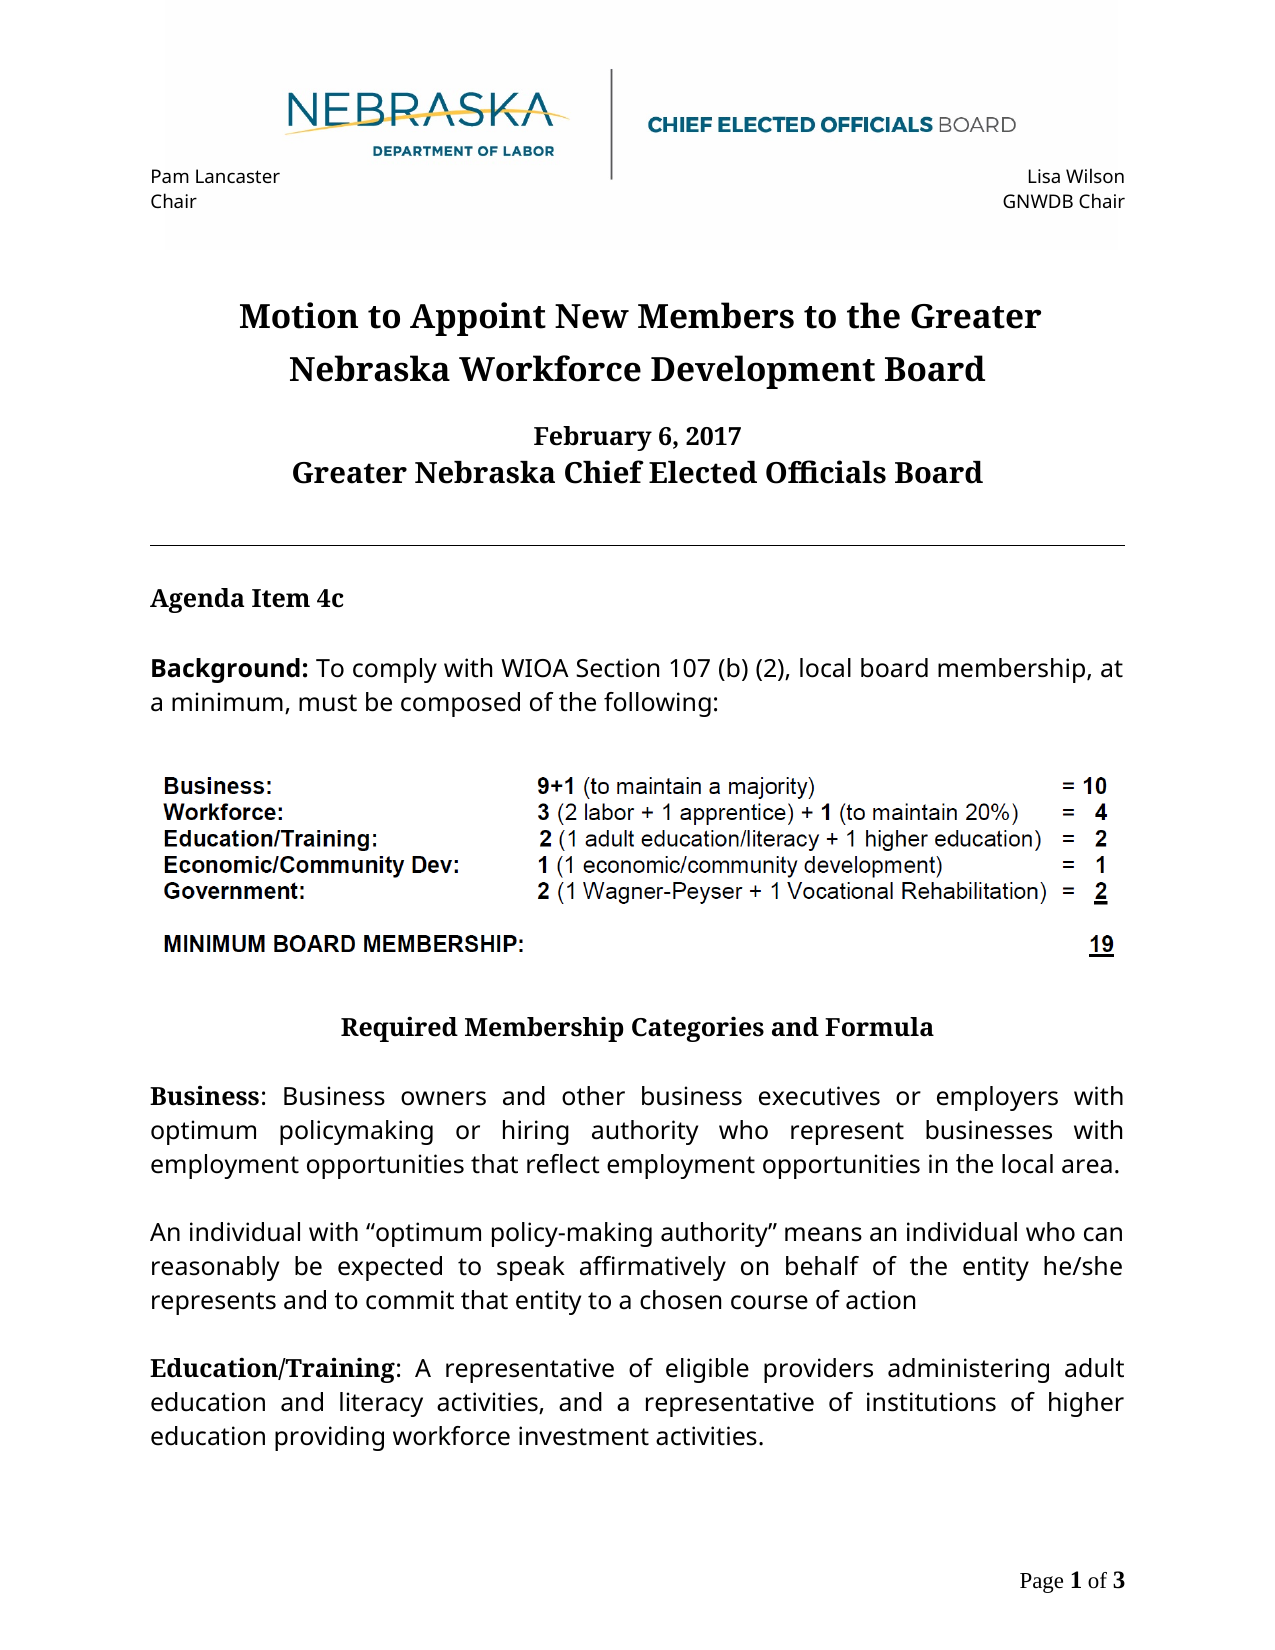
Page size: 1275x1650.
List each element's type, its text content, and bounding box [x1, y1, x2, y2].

text February 6, 2017 [150, 418, 1125, 452]
text Background: To comply with WIOA Section 107 (b) (2), local board membership, at a minimum, must be composed of the following: [150, 650, 1125, 718]
text Business: Business owners and other business executives or employers with optimum policymaking or hiring authority who represent businesses with employment opportunities that reflect employment opportunities in the local area. [150, 1078, 1125, 1180]
text Education/Training: A representative of eligible providers administering adult education and literacy activities, and a representative of institutions of higher education providing workforce investment activities. [150, 1351, 1125, 1453]
text Required Membership Categories and Formula [150, 1010, 1125, 1044]
text Agenda Item 4c [150, 581, 1125, 615]
picture [164, 0, 1118, 250]
text Motion to Appoint New Members to the Greater Nebraska Workforce Development Board [150, 293, 1125, 391]
text Greater Nebraska Chief Elected Officials Board [150, 452, 1125, 492]
picture [150, 752, 1125, 976]
text An individual with “optimum policy-making authority” means an individual who can reasonably be expected to speak affirmatively on behalf of the entity he/she represents and to commit that entity to a chosen course of action [150, 1214, 1125, 1317]
